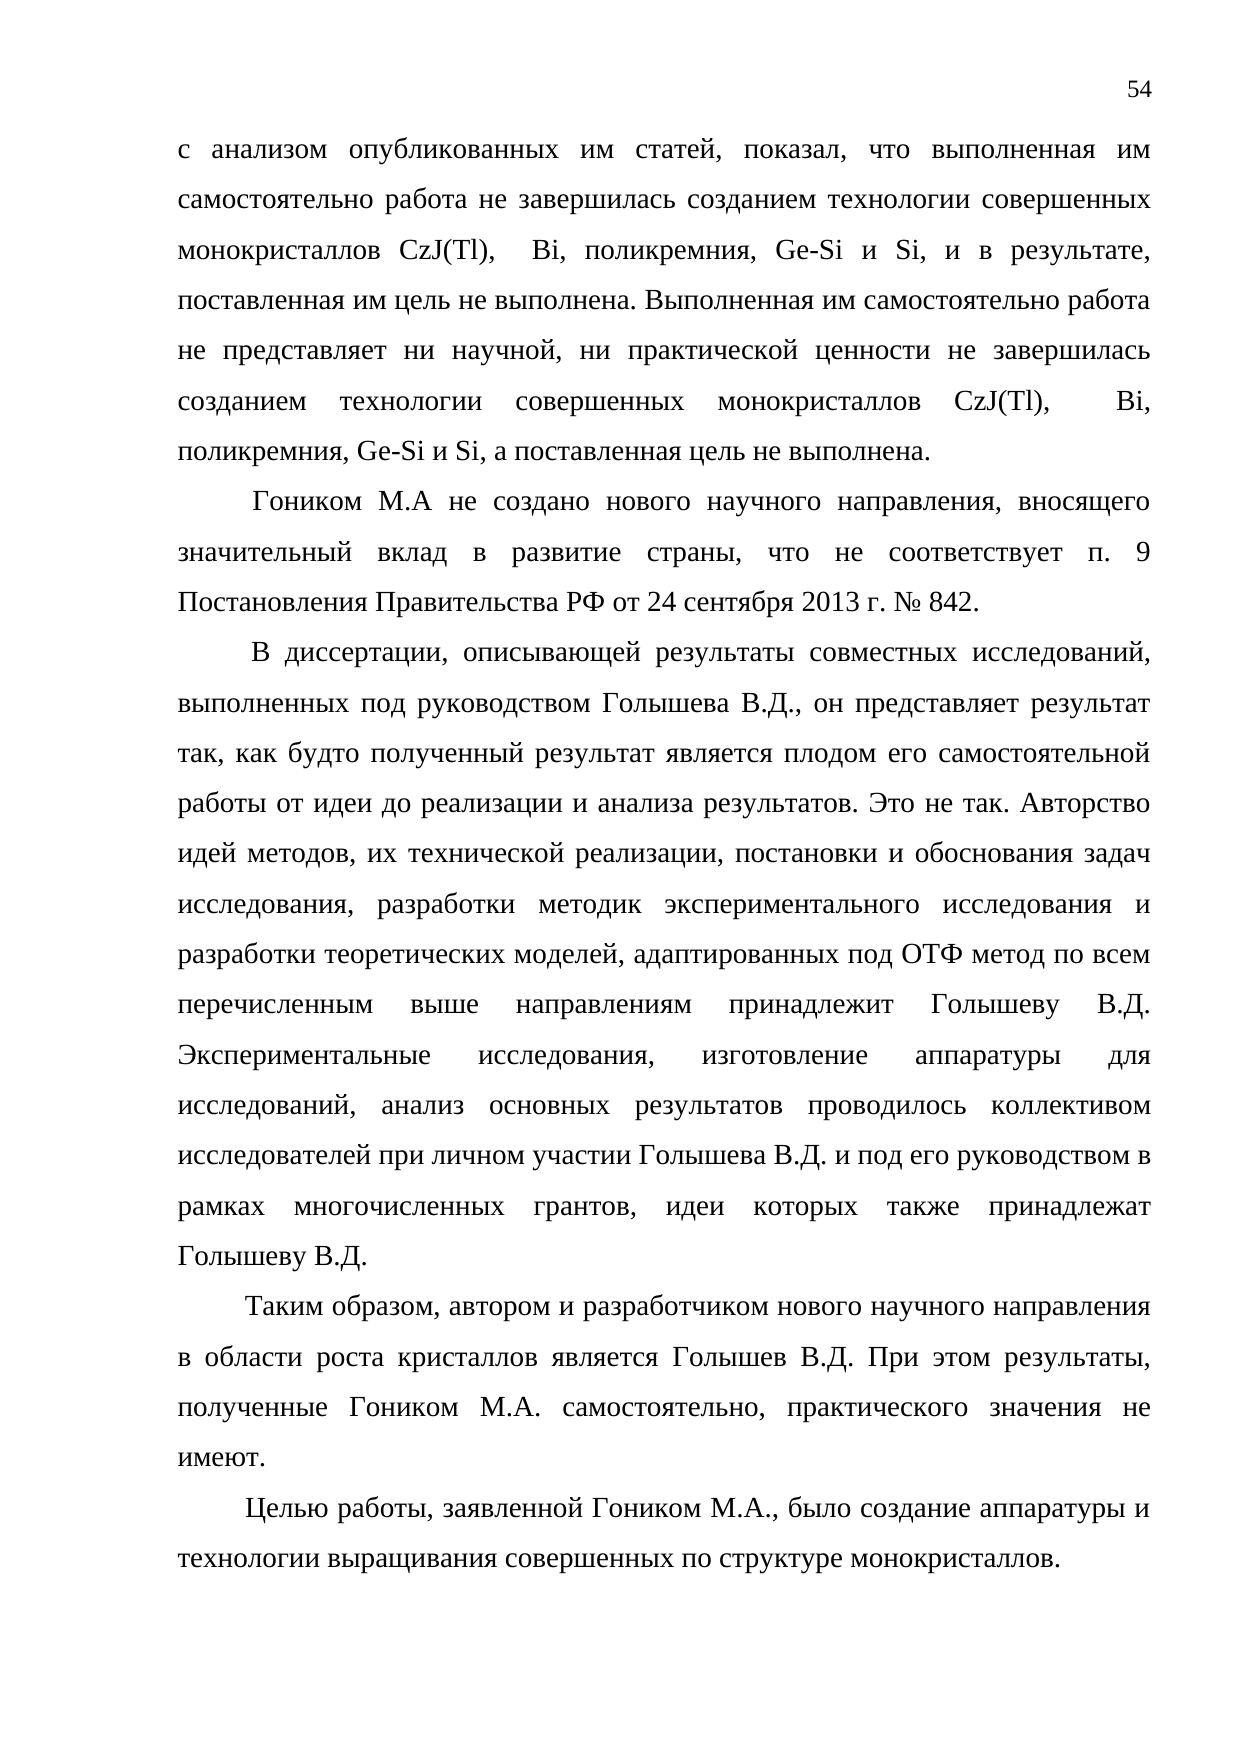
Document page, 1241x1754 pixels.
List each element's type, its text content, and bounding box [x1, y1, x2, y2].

text Гоником М.А не создано нового научного направления, вносящего значительный вклад в развитие страны, что не соответствует п. 9 Постановления Правительства РФ от 24 сентября 2013 г. № 842. [177, 483, 1152, 618]
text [177, 131, 1152, 467]
text Таким образом, автором и разработчиком нового научного направления в области роста кристаллов является Голышев В.Д. При этом результаты, полученные Гоником М.А. самостоятельно, практического значения не имеют. [177, 1288, 1152, 1473]
text Целью работы, заявленной Гоником М.А., было создание аппаратуры и технологии выращивания совершенных по структуре монокристаллов. [177, 1490, 1152, 1573]
text В диссертации, описывающей результаты совместных исследований, выполненных под руководством Голышева В.Д., он представляет результат так, как будто полученный результат является плодом его самостоятельной работы от идеи до реализации и анализа результатов. Это не так. Авторство идей методов, их технической реализации, постановки и обоснования задач исследования, разработки методик экспериментального исследования и разработки теоретических моделей, адаптированных под ОТФ метод по всем перечисленным выше направлениям принадлежит Голышеву В.Д. Экспериментальные исследования, изготовление аппаратуры для исследований, анализ основных результатов проводилось коллективом исследователей при личном участии Голышева В.Д. и под его руководством в рамках многочисленных грантов, идеи которых также принадлежат Голышеву В.Д. [177, 634, 1152, 1272]
